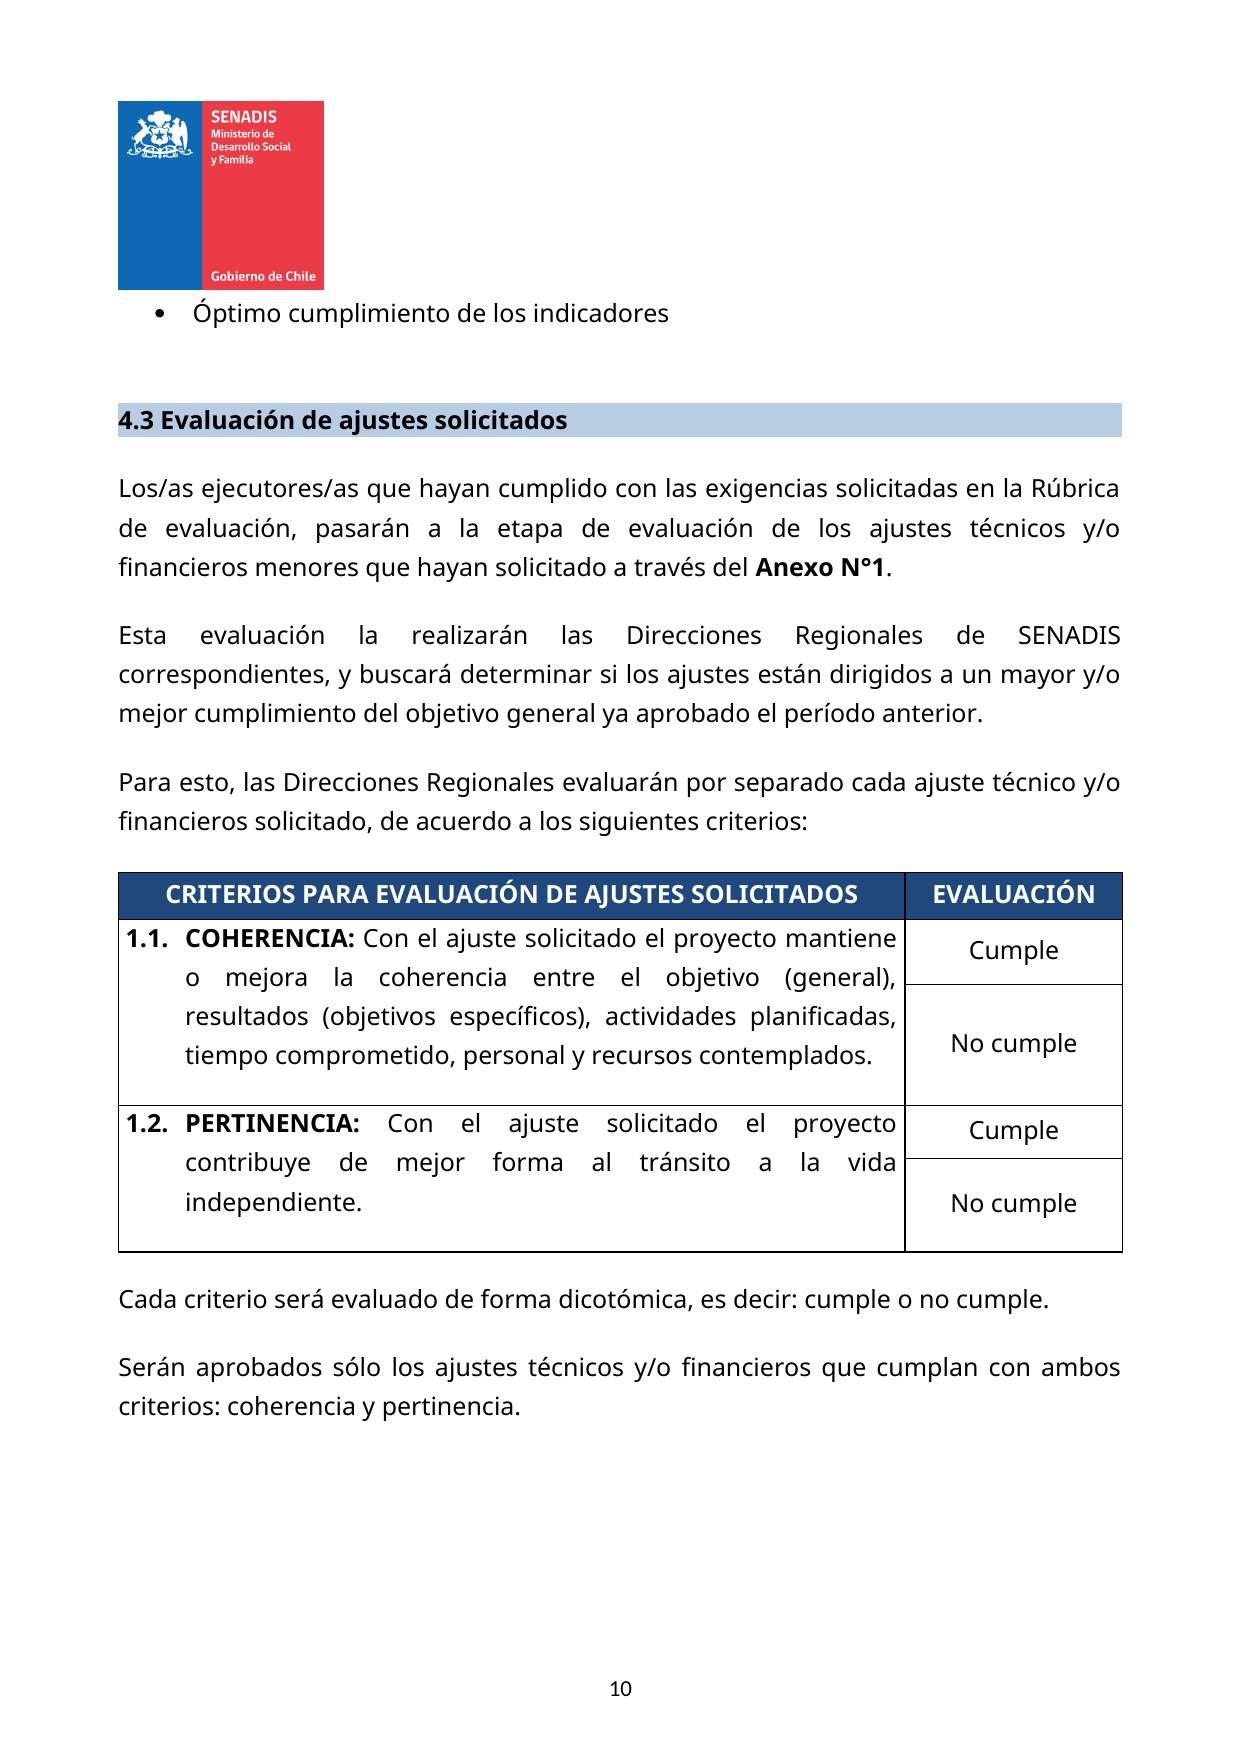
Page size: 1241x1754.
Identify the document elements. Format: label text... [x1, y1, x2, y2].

table_header EVALUACIÓN [906, 873, 1122, 919]
text 4.3 Evaluación de ajustes solicitados [118, 403, 1122, 437]
list Óptimo cumplimiento de los indicadores [155, 295, 1122, 329]
text Serán aprobados sólo los ajustes técnicos y/o financieros que cumplan con ambos criterios: coherencia y pertinencia. [118, 1350, 1122, 1423]
table_cell Cumple [906, 1106, 1122, 1157]
table_cell No cumple [906, 985, 1122, 1105]
table_cell Cumple [906, 920, 1122, 984]
table_cell COHERENCIA: Con el ajuste solicitado el proyecto mantiene o mejora la coherencia entre el objetivo (general), resultados (objetivos específicos), actividades planificadas, tiempo comprometido, personal y recursos contemplados. [119, 920, 904, 1105]
table_cell PERTINENCIA: Con el ajuste solicitado el proyecto contribuye de mejor forma al tránsito a la vida independiente. [119, 1106, 904, 1251]
text Esta evaluación la realizarán las Direcciones Regionales de SENADIS correspondientes, y buscará determinar si los ajustes están dirigidos a un mayor y/o mejor cumplimiento del objetivo general ya aprobado el período anterior. [118, 618, 1122, 730]
text Los/as ejecutores/as que hayan cumplido con las exigencias solicitadas en la Rúbrica de evaluación, pasarán a la etapa de evaluación de los ajustes técnicos y/o financieros menores que hayan solicitado a través del Anexo N°1. [118, 471, 1122, 583]
table_cell No cumple [906, 1159, 1122, 1251]
table_header CRITERIOS PARA EVALUACIÓN DE AJUSTES SOLICITADOS [119, 873, 904, 919]
text Para esto, las Direcciones Regionales evaluarán por separado cada ajuste técnico y/o financieros solicitado, de acuerdo a los siguientes criterios: [118, 764, 1122, 838]
picture [118, 101, 324, 290]
text Cada criterio será evaluado de forma dicotómica, es decir: cumple o no cumple. [118, 1282, 1122, 1316]
